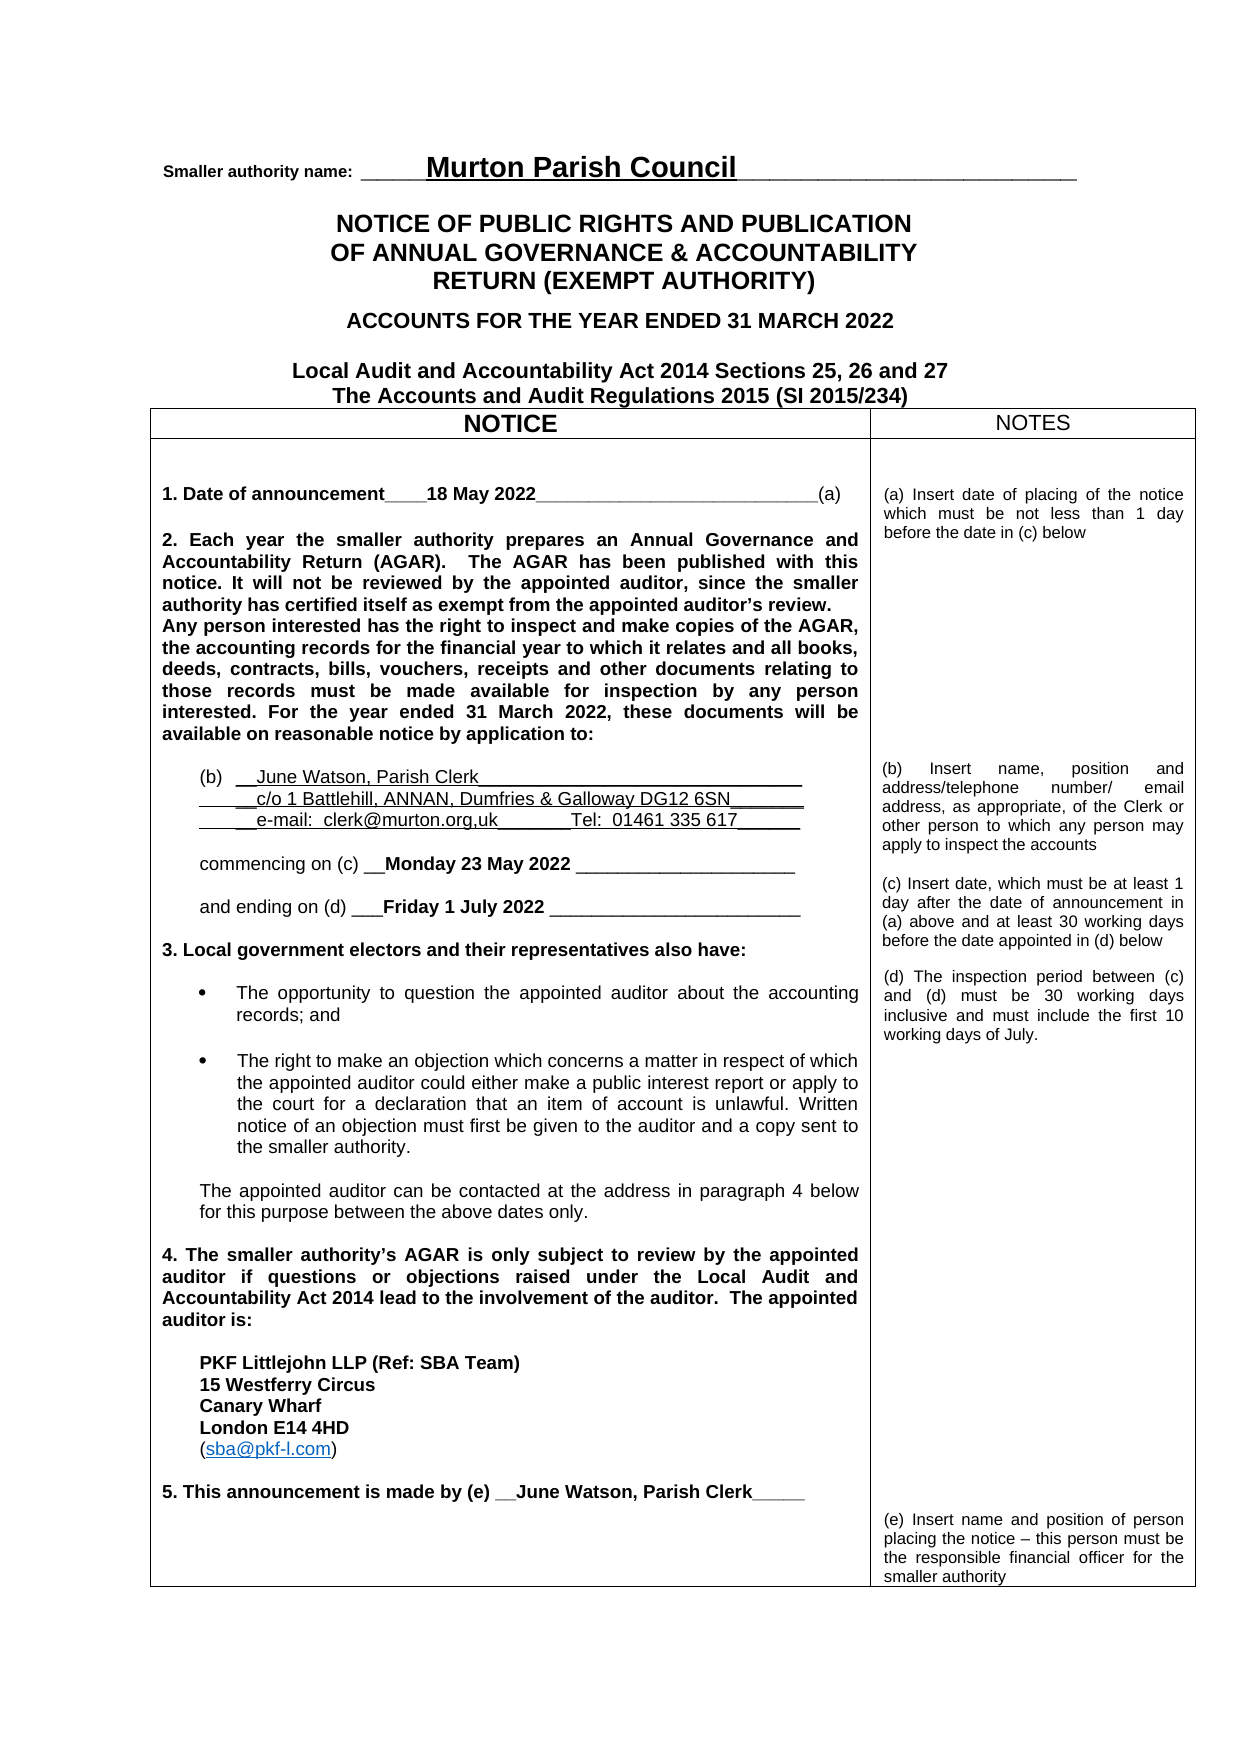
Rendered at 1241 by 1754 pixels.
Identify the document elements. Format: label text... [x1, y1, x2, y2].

text Smaller authority name: ____Murton Parish Council_____________________ [150, 150, 1090, 183]
table_header NOTICE [151, 409, 870, 438]
table_cell (a) Insert date of placing of the notice which must be not less than 1 day before the date in (c) below (b) Insert name, position and address/telephone number/ email address, as appropriate, of the Clerk or other person to which any person may apply to inspect the accounts (c) Insert date, which must be at least 1 day after the date of announcement in (a) above and at least 30 working days before the date appointed in (d) below (d) The inspection period between (c) and (d) must be 30 working days inclusive and must include the first 10 working days of July. (e) Insert name and position of person placing the notice – this person must be the responsible financial officer for the smaller authority [871, 439, 1195, 1586]
text ACCOUNTS FOR THE YEAR ENDED 31 MARCH 2022 [150, 307, 1090, 333]
text Local Audit and Accountability Act 2014 Sections 25, 26 and 27 [150, 358, 1090, 383]
table_cell 1. Date of announcement____18 May 2022___________________________(a) 2. Each year the smaller authority prepares an Annual Governance and Accountability Return (AGAR). The AGAR has been published with this notice. It will not be reviewed by the appointed auditor, since the smaller authority has certified itself as exempt from the appointed auditor’s review. Any person interested has the right to inspect and make copies of the AGAR, the accounting records for the financial year to which it relates and all books, deeds, contracts, bills, vouchers, receipts and other documents relating to those records must be made available for inspection by any person interested. For the year ended 31 March 2022, these documents will be available on reasonable notice by application to: (b) __June Watson, Parish Clerk_______________________________ __c/o 1 Battlehill, ANNAN, Dumfries & Galloway DG12 6SN_______ __e-mail: clerk@murton.org,uk_______Tel: 01461 335 617______ commencing on (c) __Monday 23 May 2022 _____________________ and ending on (d) ___Friday 1 July 2022 ________________________ 3. Local government electors and their representatives also have: The opportunity to question the appointed auditor about the accounting records; and The right to make an objection which concerns a matter in respect of which the appointed auditor could either make a public interest report or apply to the court for a declaration that an item of account is unlawful. Written notice of an objection must first be given to the auditor and a copy sent to the smaller authority. The appointed auditor can be contacted at the address in paragraph 4 below for this purpose between the above dates only. 4. The smaller authority’s AGAR is only subject to review by the appointed auditor if questions or objections raised under the Local Audit and Accountability Act 2014 lead to the involvement of the auditor. The appointed auditor is: PKF Littlejohn LLP (Ref: SBA Team) 15 Westferry Circus Canary Wharf London E14 4HD (sba@pkf-l.com) 5. This announcement is made by (e) __June Watson, Parish Clerk_____ [151, 439, 870, 1586]
text The Accounts and Audit Regulations 2015 (SI 2015/234) [150, 383, 1090, 408]
table_header NOTES [871, 409, 1195, 438]
text NOTICE OF PUBLIC RIGHTS AND PUBLICATION OF ANNUAL GOVERNANCE & ACCOUNTABILITY RETURN (EXEMPT AUTHORITY) [327, 209, 921, 295]
